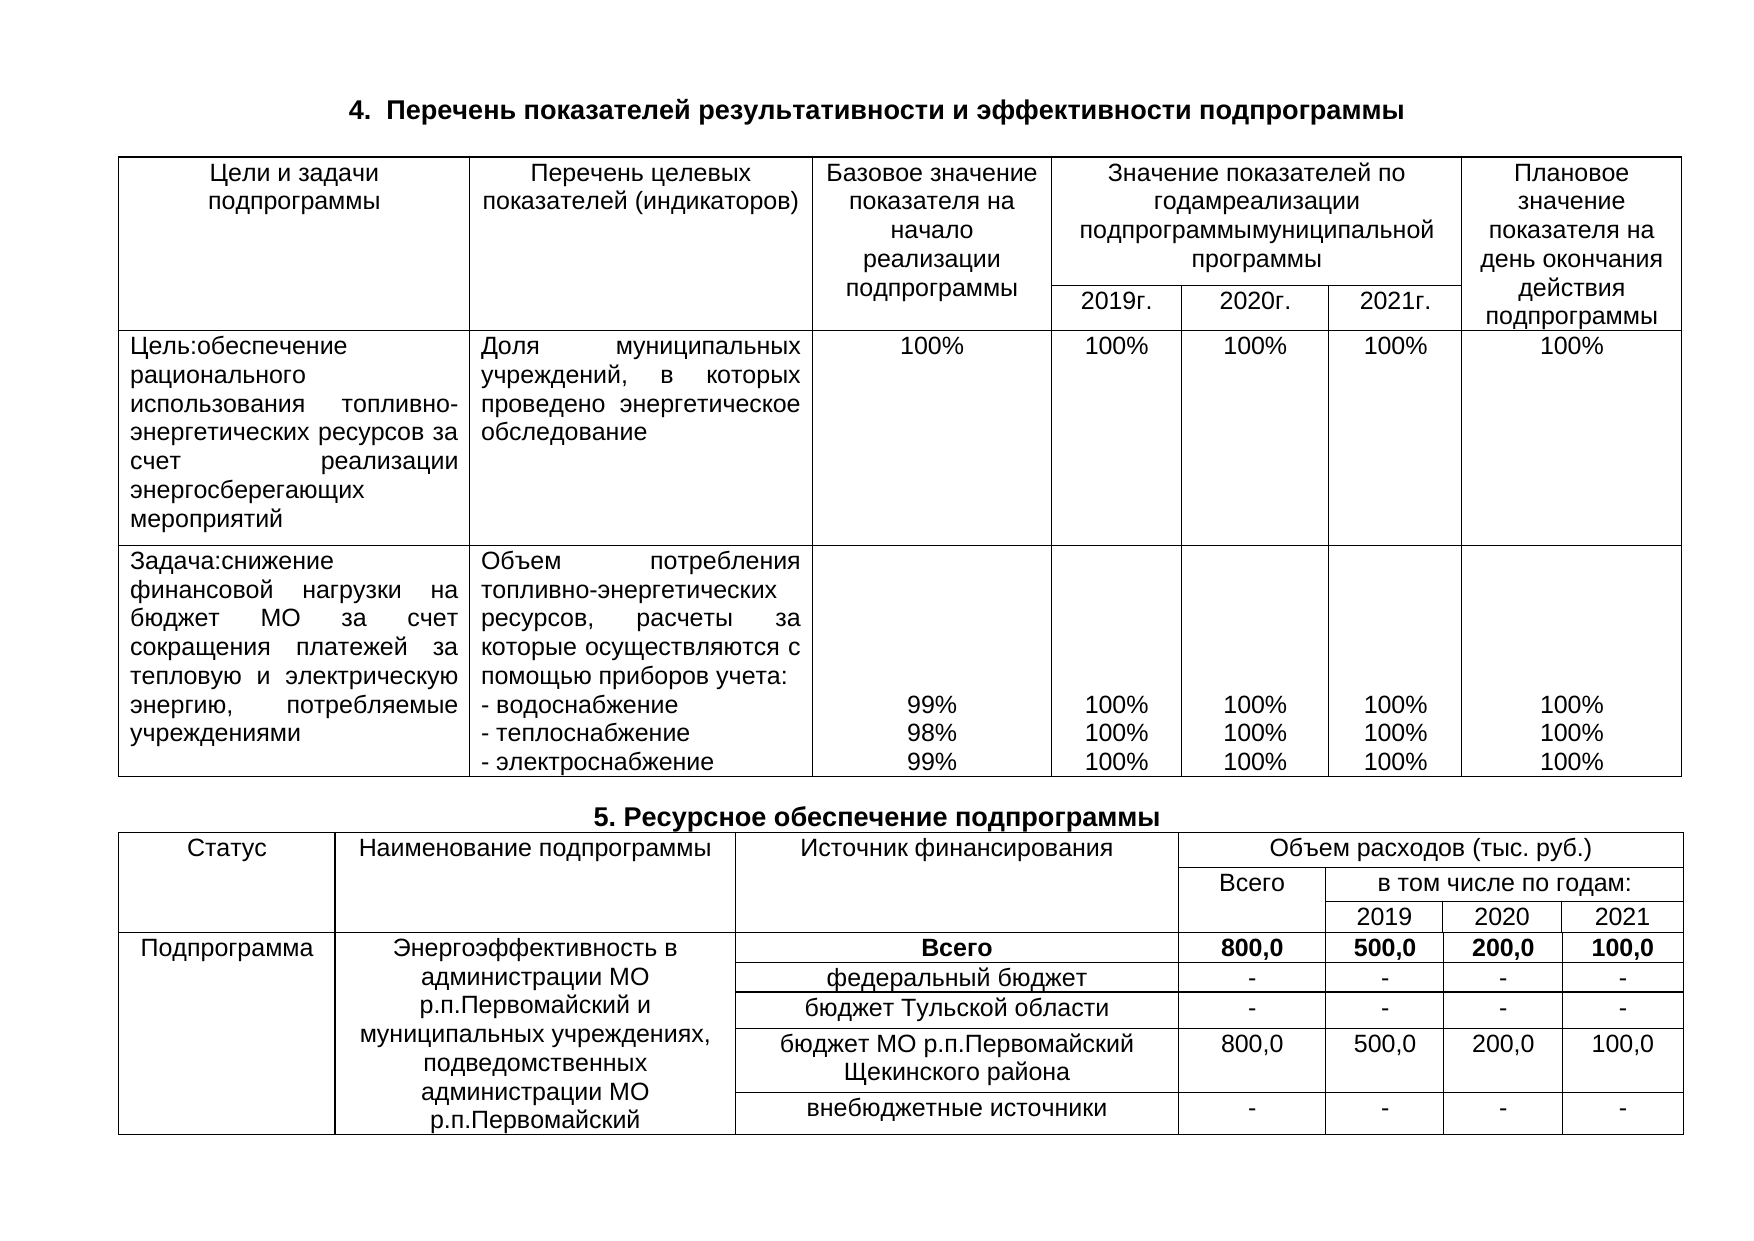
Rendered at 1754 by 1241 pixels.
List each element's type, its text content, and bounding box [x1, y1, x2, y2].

table_cell 2020 [1443, 902, 1561, 932]
table_cell - [1563, 993, 1683, 1027]
table_cell 2020г. [1182, 286, 1328, 330]
table_cell 100% 100% 100% [1462, 546, 1681, 776]
table_cell Доля муниципальных учреждений, в которых проведено энергетическое обследование [470, 331, 812, 545]
table_cell 2021 [1562, 902, 1683, 932]
table_cell 800,0 [1179, 1029, 1325, 1092]
table_cell 2021г. [1329, 286, 1461, 330]
table_cell - [1563, 1093, 1683, 1134]
table_header Цели и задачи подпрограммы [119, 158, 469, 330]
table_header Значение показателей по годамреализации подпрограммымуниципальной программы [1052, 158, 1461, 285]
table_cell 100% 100% 100% [1052, 546, 1181, 776]
table_cell федеральный бюджет [736, 963, 1178, 991]
table_cell Энергоэффективность в администрации МО р.п.Первомайский и муниципальных учреждениях, подведомственных администрации МО р.п.Первомайский [336, 933, 735, 1134]
table_cell - [1563, 963, 1683, 991]
table_cell Всего [736, 933, 1178, 962]
table_header Перечень целевых показателей (индикаторов) [470, 158, 812, 330]
table_cell 100,0 [1563, 1029, 1683, 1092]
table_cell - [1444, 993, 1562, 1027]
table_cell 500,0 [1326, 933, 1443, 962]
table_header Наименование подпрограммы [336, 833, 735, 932]
text 5. Ресурсное обеспечение подпрограммы [118, 801, 1636, 832]
table_cell - [1179, 963, 1325, 991]
table_cell 200,0 [1444, 1029, 1562, 1092]
table_cell бюджет Тульской области [736, 993, 1178, 1027]
table_cell 100% [1052, 331, 1181, 545]
table_cell - [1326, 1093, 1443, 1134]
table_header Объем расходов (тыс. руб.) [1179, 833, 1683, 867]
table_header Плановое значение показателя на день окончания действия подпрограммы [1462, 158, 1681, 330]
table_cell в том числе по годам: [1326, 868, 1683, 901]
table_cell Задача:снижение финансовой нагрузки на бюджет МО за счет сокращения платежей за тепловую и электрическую энергию, потребляемые учреждениями [119, 546, 469, 776]
table_cell 800,0 [1179, 933, 1325, 962]
table_cell - [1179, 1093, 1325, 1134]
text 4. Перечень показателей результативности и эффективности подпрограммы [118, 94, 1636, 125]
table_cell 2019 [1326, 902, 1442, 932]
table_cell - [1179, 993, 1325, 1027]
table_cell 100% [1462, 331, 1681, 545]
table_cell - [1326, 963, 1443, 991]
table_cell Подпрограмма [119, 933, 334, 1134]
table_cell 100,0 [1563, 933, 1683, 962]
table_cell 99% 98% 99% [813, 546, 1051, 776]
table_header Статус [119, 833, 334, 932]
table_cell 200,0 [1444, 933, 1562, 962]
table_cell 100% 100% 100% [1182, 546, 1328, 776]
table_cell 100% [1329, 331, 1461, 545]
table_cell бюджет МО р.п.Первомайский Щекинского района [736, 1029, 1178, 1092]
table_header Базовое значение показателя на начало реализации подпрограммы [813, 158, 1051, 330]
table_cell 100% 100% 100% [1329, 546, 1461, 776]
table_header Источник финансирования [736, 833, 1178, 932]
table_cell - [1444, 963, 1562, 991]
table_cell Цель:обеспечение рационального использования топливно-энергетических ресурсов за счет реализации энергосберегающих мероприятий [119, 331, 469, 545]
table_cell Всего [1179, 868, 1325, 932]
table_cell - [1444, 1093, 1562, 1134]
table_cell внебюджетные источники [736, 1093, 1178, 1134]
table_cell 500,0 [1326, 1029, 1443, 1092]
table_cell 2019г. [1052, 286, 1181, 330]
table_cell - [1326, 993, 1443, 1027]
table_cell 100% [813, 331, 1051, 545]
table_cell 100% [1182, 331, 1328, 545]
table_cell Объем потребления топливно-энергетических ресурсов, расчеты за которые осуществляются с помощью приборов учета: - водоснабжение - теплоснабжение - электроснабжение [470, 546, 812, 776]
